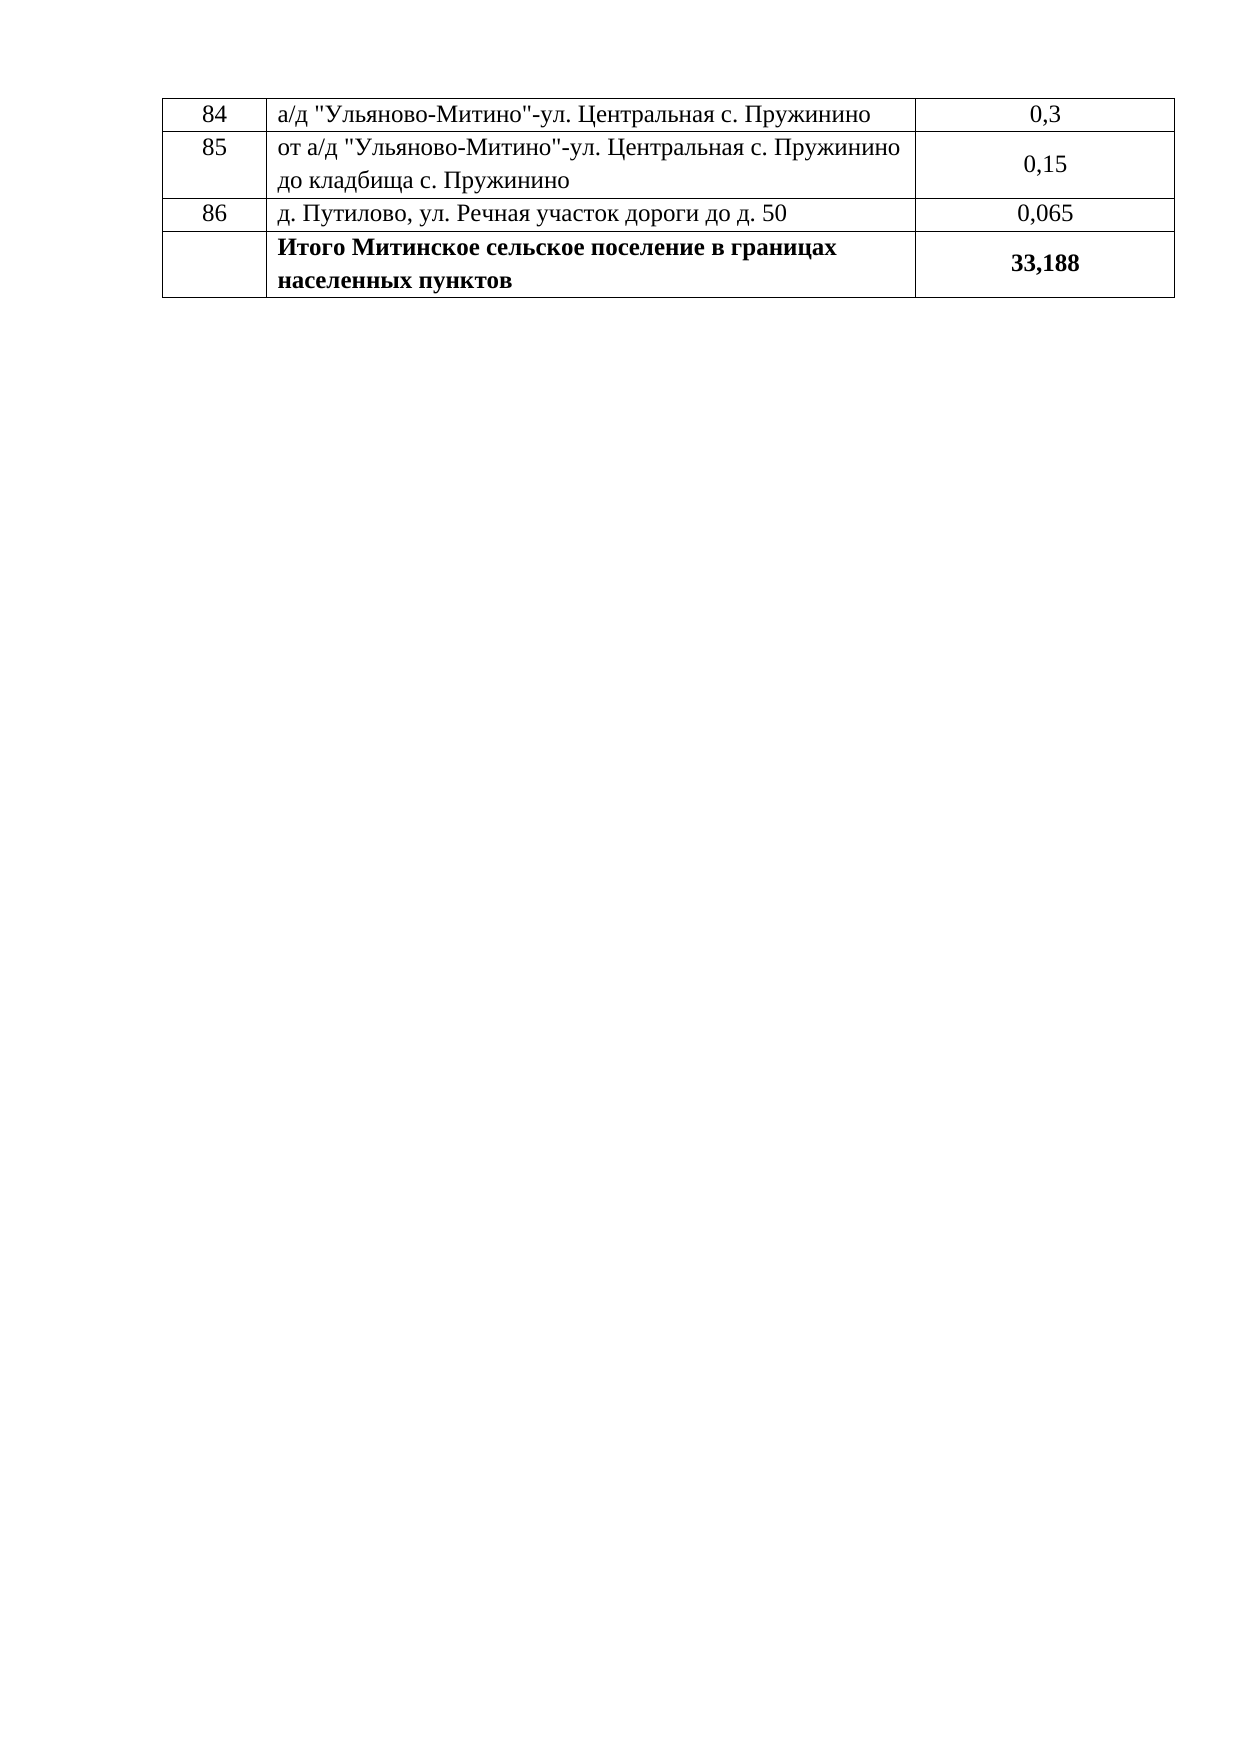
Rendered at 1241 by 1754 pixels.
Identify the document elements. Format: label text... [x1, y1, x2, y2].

table_cell 0,15 [916, 132, 1174, 197]
table_cell 0,3 [916, 99, 1174, 131]
table_cell 85 [163, 132, 266, 197]
table_cell а/д "Ульяново-Митино"-ул. Центральная с. Пружинино [267, 99, 915, 131]
table_cell от а/д "Ульяново-Митино"-ул. Центральная с. Пружинино до кладбища с. Пружинино [267, 132, 915, 197]
table_cell Итого Митинское сельское поселение в границах населенных пунктов [267, 232, 915, 297]
table_cell 86 [163, 199, 266, 231]
table_cell 33,188 [916, 232, 1174, 297]
table_cell 84 [163, 99, 266, 131]
table_cell [163, 232, 266, 297]
table_cell 0,065 [916, 199, 1174, 231]
table_cell д. Путилово, ул. Речная участок дороги до д. 50 [267, 199, 915, 231]
